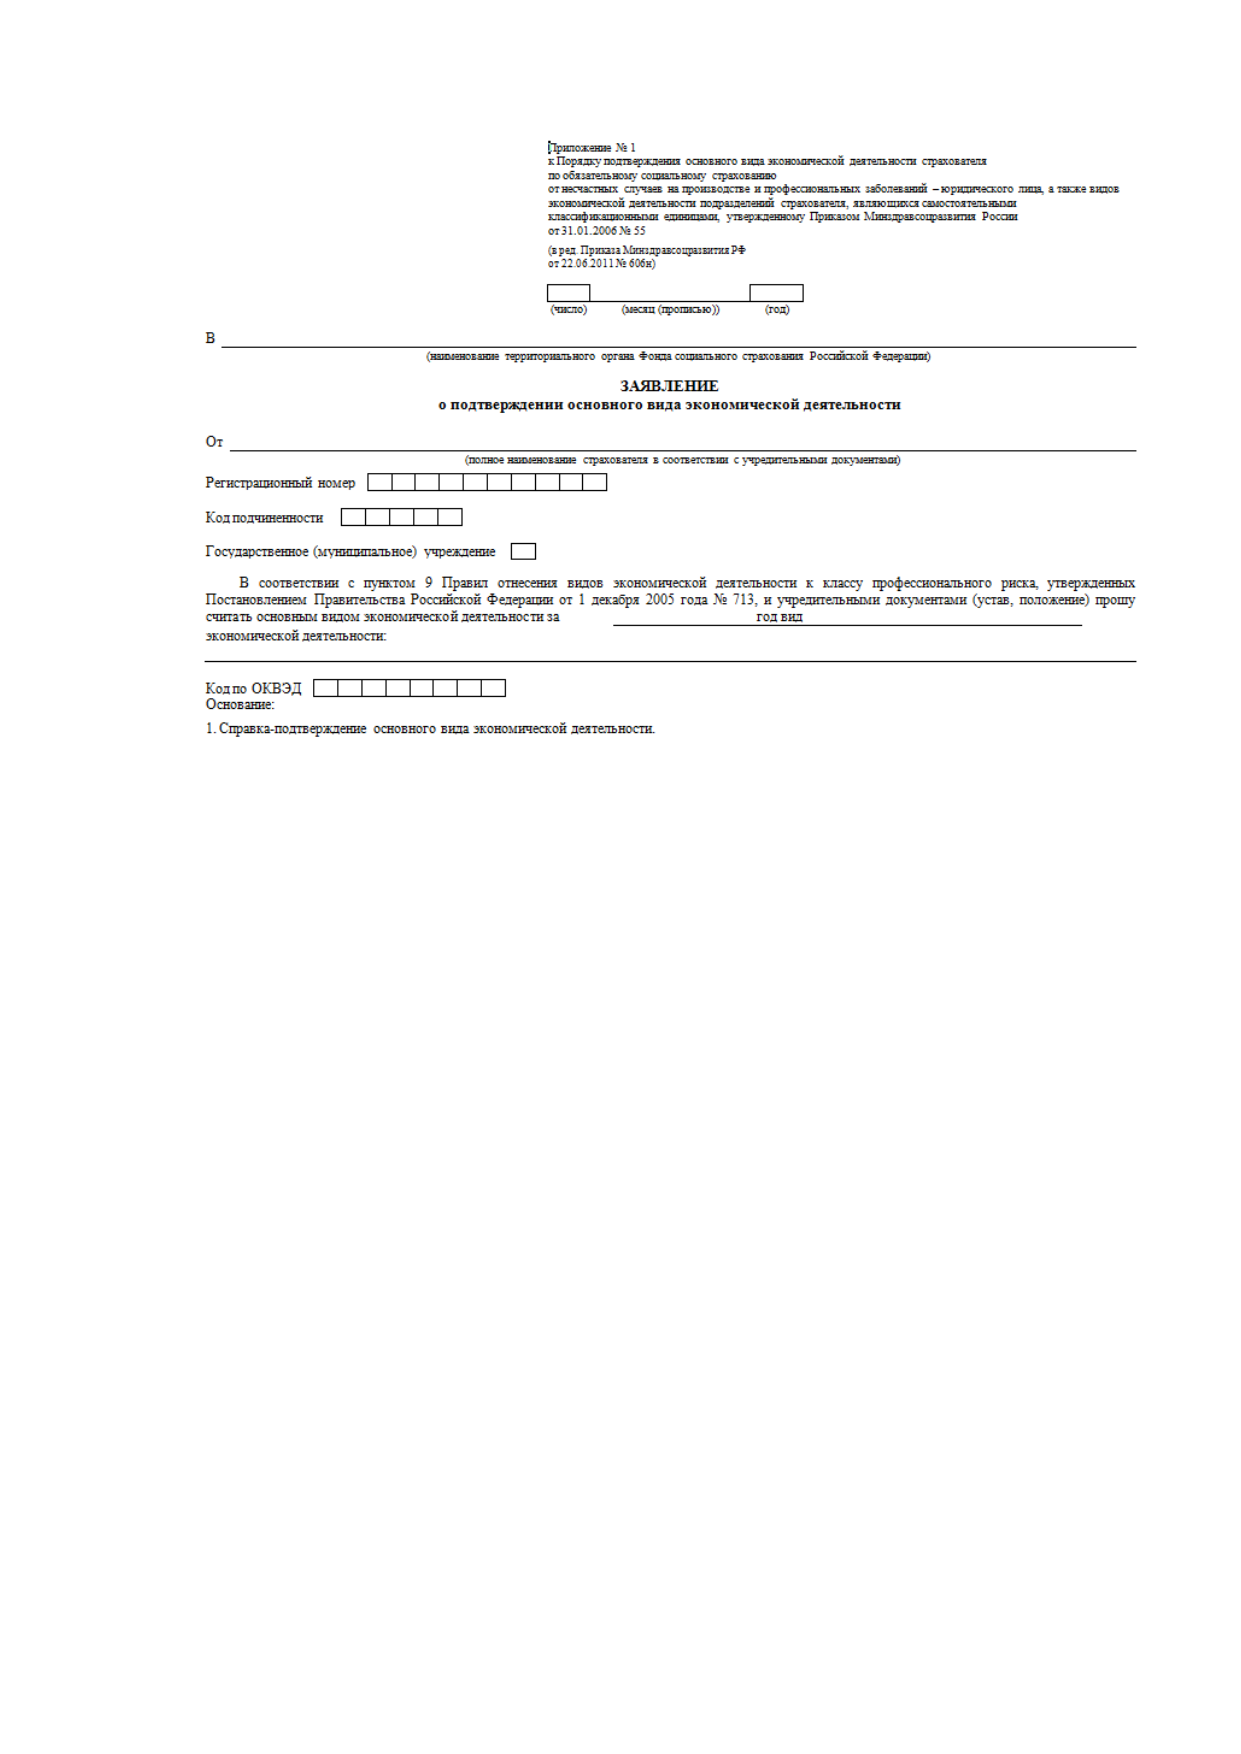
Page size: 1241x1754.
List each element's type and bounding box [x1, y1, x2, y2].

picture [177, 118, 1151, 773]
